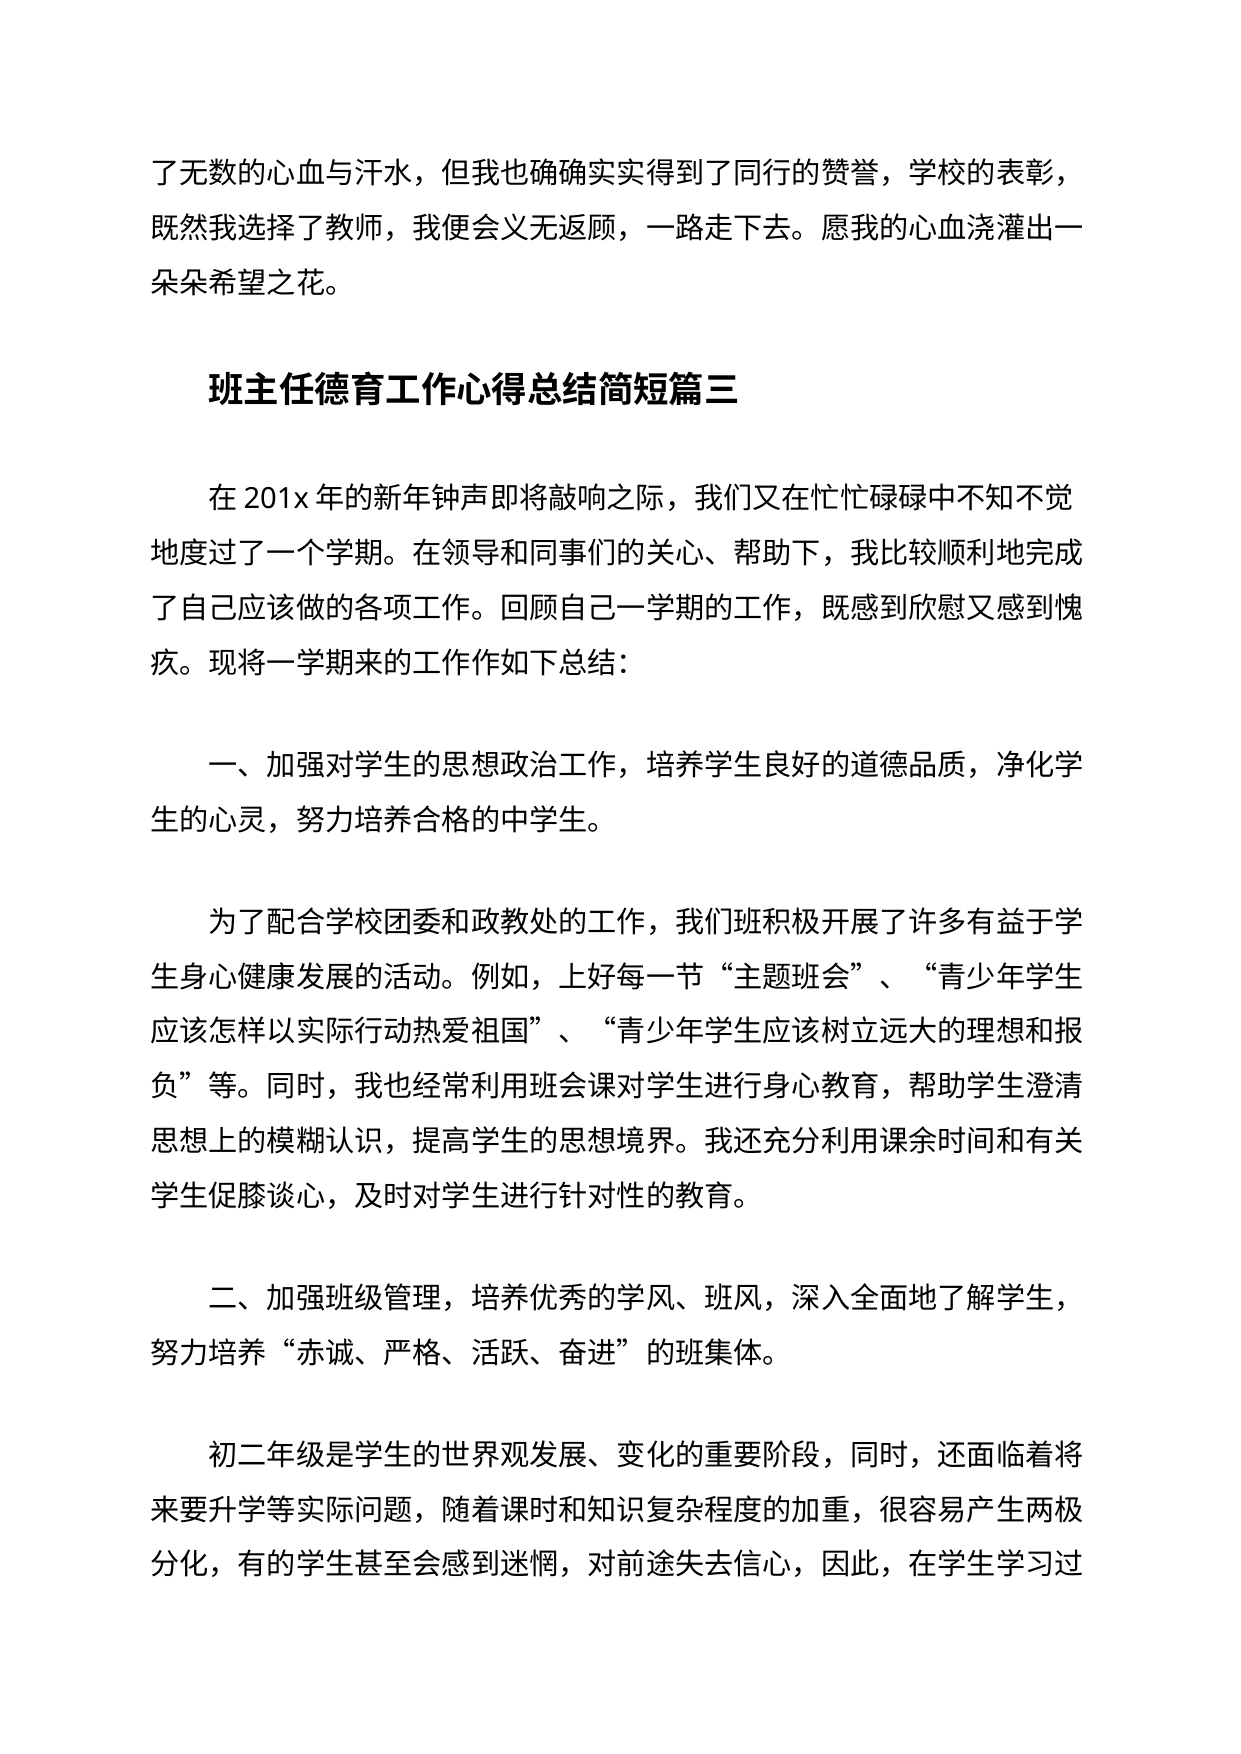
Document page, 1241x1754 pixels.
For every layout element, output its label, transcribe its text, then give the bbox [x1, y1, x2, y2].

text 二、加强班级管理，培养优秀的学风、班风，深入全面地了解学生，努力培养“赤诚、严格、活跃、奋进”的班集体。 [150, 1274, 1090, 1372]
text 在201x年的新年钟声即将敲响之际，我们又在忙忙碌碌中不知不觉地度过了一个学期。在领导和同事们的关心、帮助下，我比较顺利地完成了自己应该做的各项工作。回顾自己一学期的工作，既感到欣慰又感到愧疚。现将一学期来的工作作如下总结： [150, 475, 1090, 682]
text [150, 1431, 1090, 1583]
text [150, 150, 1090, 302]
text 一、加强对学生的思想政治工作，培养学生良好的道德品质，净化学生的心灵，努力培养合格的中学生。 [150, 742, 1090, 839]
text 为了配合学校团委和政教处的工作，我们班积极开展了许多有益于学生身心健康发展的活动。例如，上好每一节“主题班会”、“青少年学生应该怎样以实际行动热爱祖国”、“青少年学生应该树立远大的理想和报负”等。同时，我也经常利用班会课对学生进行身心教育，帮助学生澄清思想上的模糊认识，提高学生的思想境界。我还充分利用课余时间和有关学生促膝谈心，及时对学生进行针对性的教育。 [150, 898, 1090, 1215]
text 班主任德育工作心得总结简短篇三 [150, 362, 1090, 413]
